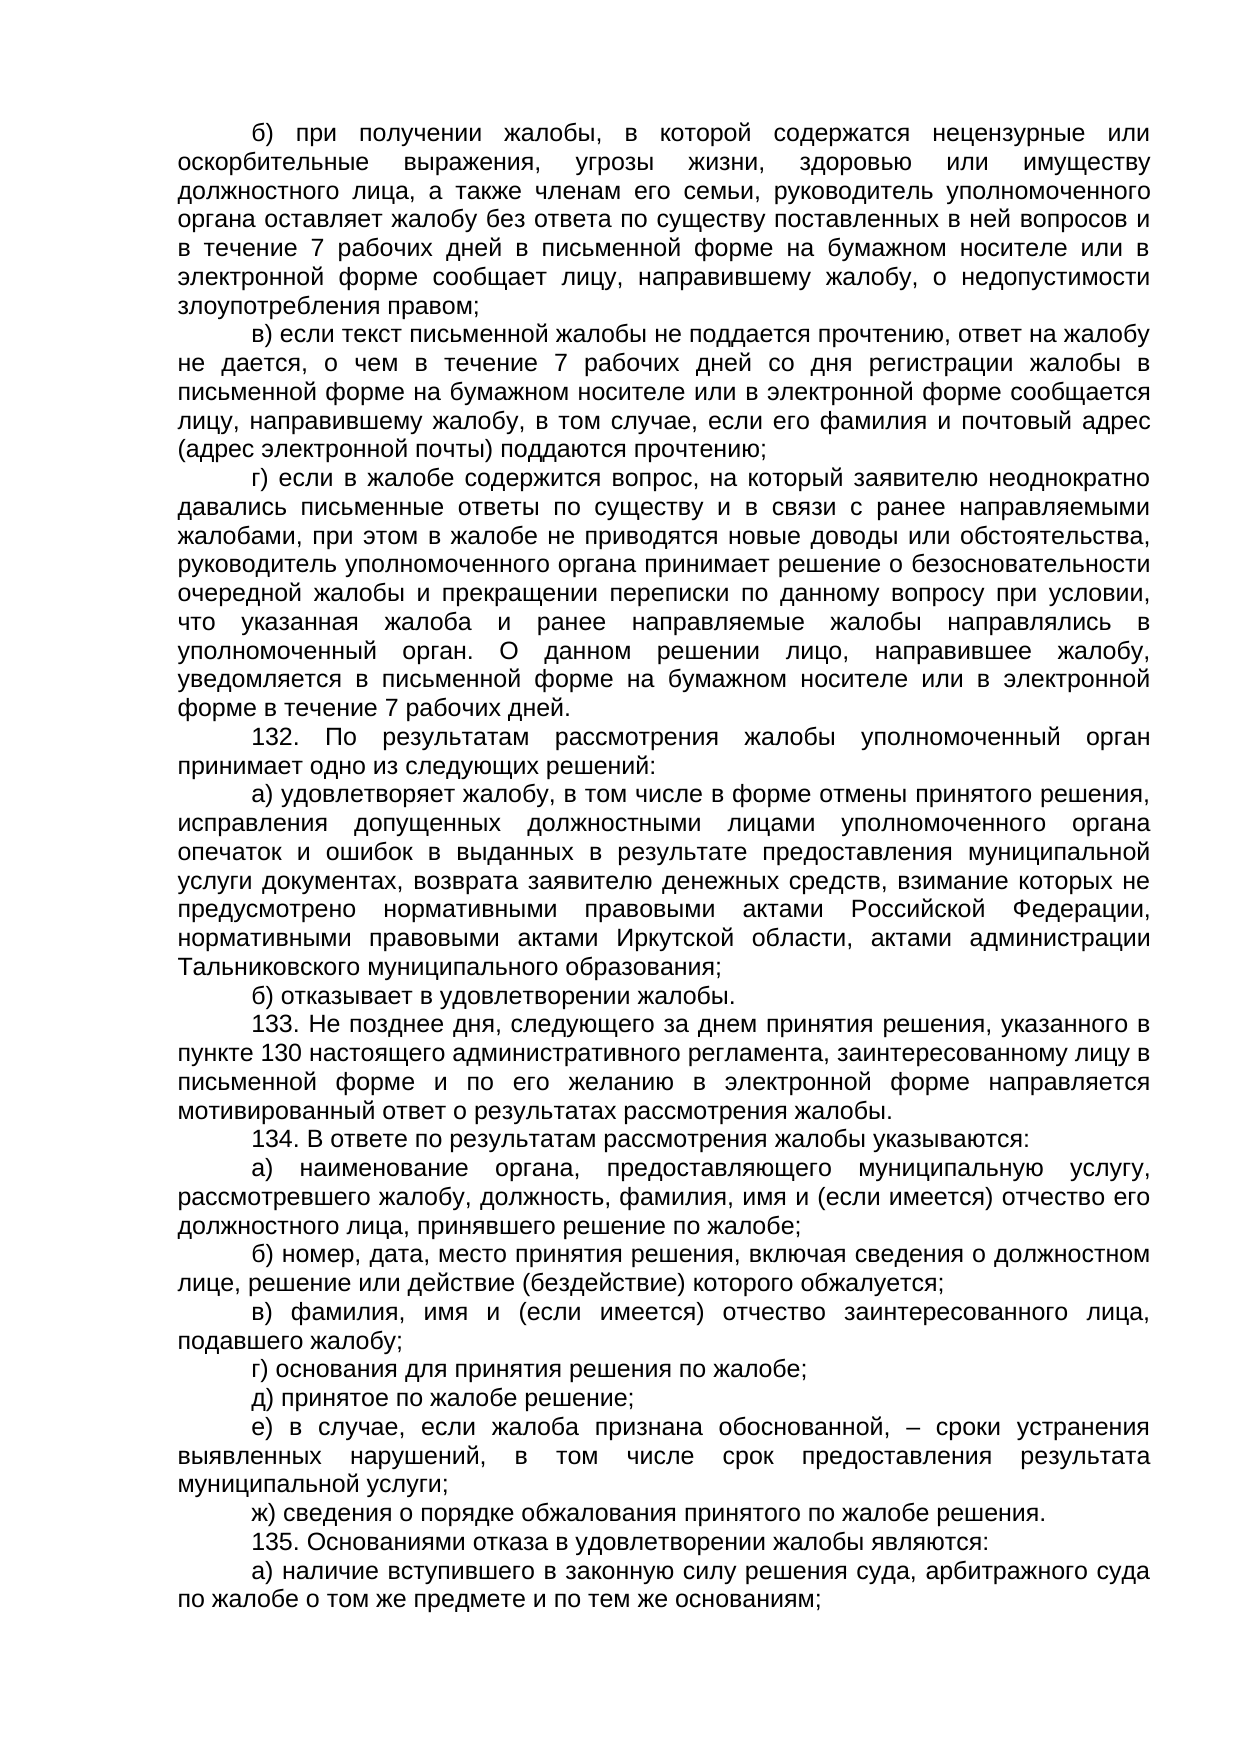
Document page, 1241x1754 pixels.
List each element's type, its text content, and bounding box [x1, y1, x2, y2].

text г) основания для принятия решения по жалобе; [177, 1354, 1152, 1383]
text б) отказывает в удовлетворении жалобы. [177, 981, 1152, 1009]
text ж) сведения о порядке обжалования принятого по жалобе решения. [177, 1498, 1152, 1527]
text б) номер, дата, место принятия решения, включая сведения о должностном лице, решение или действие (бездействие) которого обжалуется; [177, 1239, 1152, 1297]
text а) наличие вступившего в законную силу решения суда, арбитражного суда по жалобе о том же предмете и по тем же основаниям; [177, 1556, 1152, 1613]
text в) если текст письменной жалобы не поддается прочтению, ответ на жалобу не дается, о чем в течение 7 рабочих дней со дня регистрации жалобы в письменной форме на бумажном носителе или в электронной форме сообщается лицу, направившему жалобу, в том случае, если его фамилия и почтовый адрес (адрес электронной почты) поддаются прочтению; [177, 319, 1152, 463]
text 134. В ответе по результатам рассмотрения жалобы указываются: [177, 1124, 1152, 1153]
text д) принятое по жалобе решение; [177, 1383, 1152, 1412]
text в) фамилия, имя и (если имеется) отчество заинтересованного лица, подавшего жалобу; [177, 1297, 1152, 1354]
text 135. Основаниями отказа в удовлетворении жалобы являются: [177, 1527, 1152, 1556]
text а) удовлетворяет жалобу, в том числе в форме отмены принятого решения, исправления допущенных должностными лицами уполномоченного органа опечаток и ошибок в выданных в результате предоставления муниципальной услуги документах, возврата заявителю денежных средств, взимание которых не предусмотрено нормативными правовыми актами Российской Федерации, нормативными правовыми актами Иркутской области, актами администрации Тальниковского муниципального образования; [177, 779, 1152, 981]
text 132. По результатам рассмотрения жалобы уполномоченный орган принимает одно из следующих решений: [177, 722, 1152, 779]
text б) при получении жалобы, в которой содержатся нецензурные или оскорбительные выражения, угрозы жизни, здоровью или имуществу должностного лица, а также членам его семьи, руководитель уполномоченного органа оставляет жалобу без ответа по существу поставленных в ней вопросов и в течение 7 рабочих дней в письменной форме на бумажном носителе или в электронной форме сообщает лицу, направившему жалобу, о недопустимости злоупотребления правом; [177, 118, 1152, 319]
text г) если в жалобе содержится вопрос, на который заявителю неоднократно давались письменные ответы по существу и в связи с ранее направляемыми жалобами, при этом в жалобе не приводятся новые доводы или обстоятельства, руководитель уполномоченного органа принимает решение о безосновательности очередной жалобы и прекращении переписки по данному вопросу при условии, что указанная жалоба и ранее направляемые жалобы направлялись в уполномоченный орган. О данном решении лицо, направившее жалобу, уведомляется в письменной форме на бумажном носителе или в электронной форме в течение 7 рабочих дней. [177, 463, 1152, 722]
text е) в случае, если жалоба признана обоснованной, – сроки устранения выявленных нарушений, в том числе срок предоставления результата муниципальной услуги; [177, 1412, 1152, 1498]
text 133. Не позднее дня, следующего за днем принятия решения, указанного в пункте 130 настоящего административного регламента, заинтересованному лицу в письменной форме и по его желанию в электронной форме направляется мотивированный ответ о результатах рассмотрения жалобы. [177, 1009, 1152, 1124]
text а) наименование органа, предоставляющего муниципальную услугу, рассмотревшего жалобу, должность, фамилия, имя и (если имеется) отчество его должностного лица, принявшего решение по жалобе; [177, 1153, 1152, 1239]
